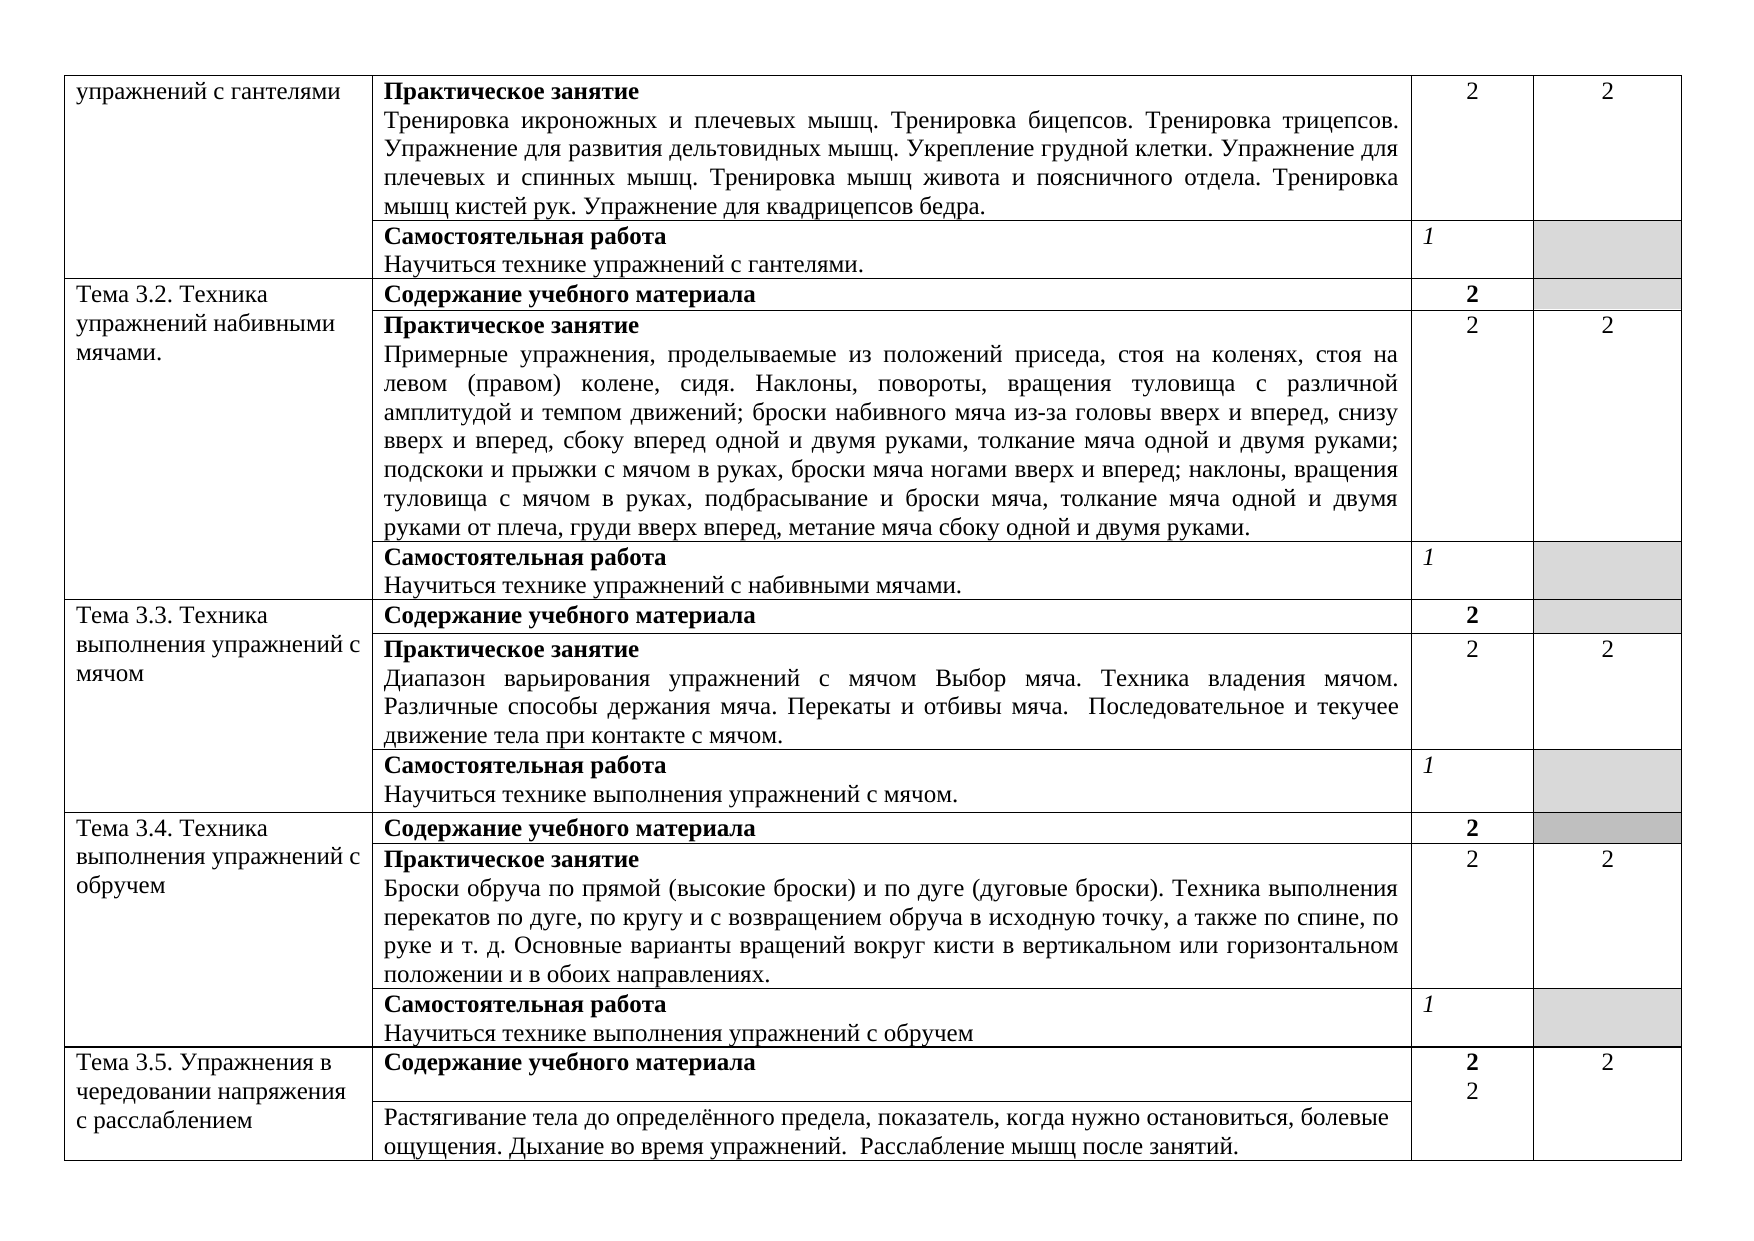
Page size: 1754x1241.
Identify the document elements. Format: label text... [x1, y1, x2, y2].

table_cell [1534, 813, 1681, 843]
table_cell [1534, 221, 1681, 278]
table_cell Растягивание тела до определённого предела, показатель, когда нужно остановиться, болевые ощущения. Дыхание во время упражнений. Расслабление мышц после занятий. [373, 1102, 1411, 1159]
table_cell 2 [1412, 600, 1533, 633]
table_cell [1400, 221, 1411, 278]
table_cell Практическое занятие Броски обруча по прямой (высокие броски) и по дуге (дуговые броски). Техника выполнения перекатов по дуге, по кругу и с возвращением обруча в исходную точку, а также по спине, по руке и т. д. Основные варианты вращений вокруг кисти в вертикальном или горизонтальном положении и в обоих направлениях. [373, 844, 1411, 988]
table_cell Самостоятельная работа Научиться технике выполнения упражнений с мячом. [373, 750, 1411, 812]
table_cell 2 2 [1412, 1048, 1533, 1159]
table_cell 2 [1412, 634, 1533, 749]
table_cell 2 [1534, 1048, 1681, 1159]
table_cell Самостоятельная работа Научиться технике выполнения упражнений с обручем [373, 989, 1411, 1046]
table_cell 2 [1412, 279, 1533, 309]
table_cell Тема 3.5. Упражнения в чередовании напряжения с расслаблением [65, 1048, 372, 1159]
table_cell [1534, 989, 1681, 1046]
table_cell 2 [1534, 76, 1681, 220]
table_cell Содержание учебного материала [373, 600, 1411, 633]
table_cell 1 [1412, 750, 1533, 812]
table_cell Тема 3.2. Техника упражнений набивными мячами. [65, 279, 372, 599]
table_cell 1 [1412, 221, 1533, 278]
table_cell 2 [1534, 311, 1681, 541]
table_cell [1534, 750, 1681, 812]
table_cell Практическое занятие Диапазон варьирования упражнений с мячом Выбор мяча. Техника владения мячом. Различные способы держания мяча. Перекаты и отбивы мяча. Последовательное и текучее движение тела при контакте с мячом. [373, 634, 1411, 749]
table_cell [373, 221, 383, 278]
table_cell 1 [1412, 989, 1533, 1046]
table_cell [1534, 542, 1681, 599]
table_cell Тема 3.3. Техника выполнения упражнений с мячом [65, 600, 372, 812]
table_cell Самостоятельная работа Научиться технике упражнений с набивными мячами. [373, 542, 1411, 599]
table_cell Содержание учебного материала [373, 813, 1411, 843]
table_cell [1534, 600, 1681, 633]
table_cell 2 [1534, 634, 1681, 749]
table_cell [1534, 279, 1681, 309]
table_cell Практическое занятие Примерные упражнения, проделываемые из положений приседа, стоя на коленях, стоя на левом (правом) колене, сидя. Наклоны, повороты, вращения туловища с различной амплитудой и темпом движений; броски набивного мяча из-за головы вверх и вперед, снизу вверх и вперед, сбоку вперед одной и двумя руками, толкание мяча одной и двумя руками; подскоки и прыжки с мячом в руках, броски мяча ногами вверх и вперед; наклоны, вращения туловища с мячом в руках, подбрасывание и броски мяча, толкание мяча одной и двумя руками от плеча, груди вверх вперед, метание мяча сбоку одной и двумя руками. [373, 311, 1411, 541]
table_cell 2 [1412, 311, 1533, 541]
table_cell Практическое занятие Тренировка икроножных и плечевых мышц. Тренировка бицепсов. Тренировка трицепсов. Упражнение для развития дельтовидных мышц. Укрепление грудной клетки. Упражнение для плечевых и спинных мышц. Тренировка мышц живота и поясничного отдела. Тренировка мышц кистей рук. Упражнение для квадрицепсов бедра. [373, 76, 1411, 220]
table_cell 2 [1412, 813, 1533, 843]
table_cell Содержание учебного материала [373, 279, 1411, 309]
table_cell 2 [1534, 844, 1681, 988]
table_cell Тема 3.4. Техника выполнения упражнений с обручем [65, 813, 372, 1046]
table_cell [65, 76, 372, 278]
table_cell Содержание учебного материала [373, 1048, 1411, 1101]
table_cell 1 [1412, 542, 1533, 599]
table_cell 2 [1412, 844, 1533, 988]
table_cell 2 [1412, 76, 1533, 220]
